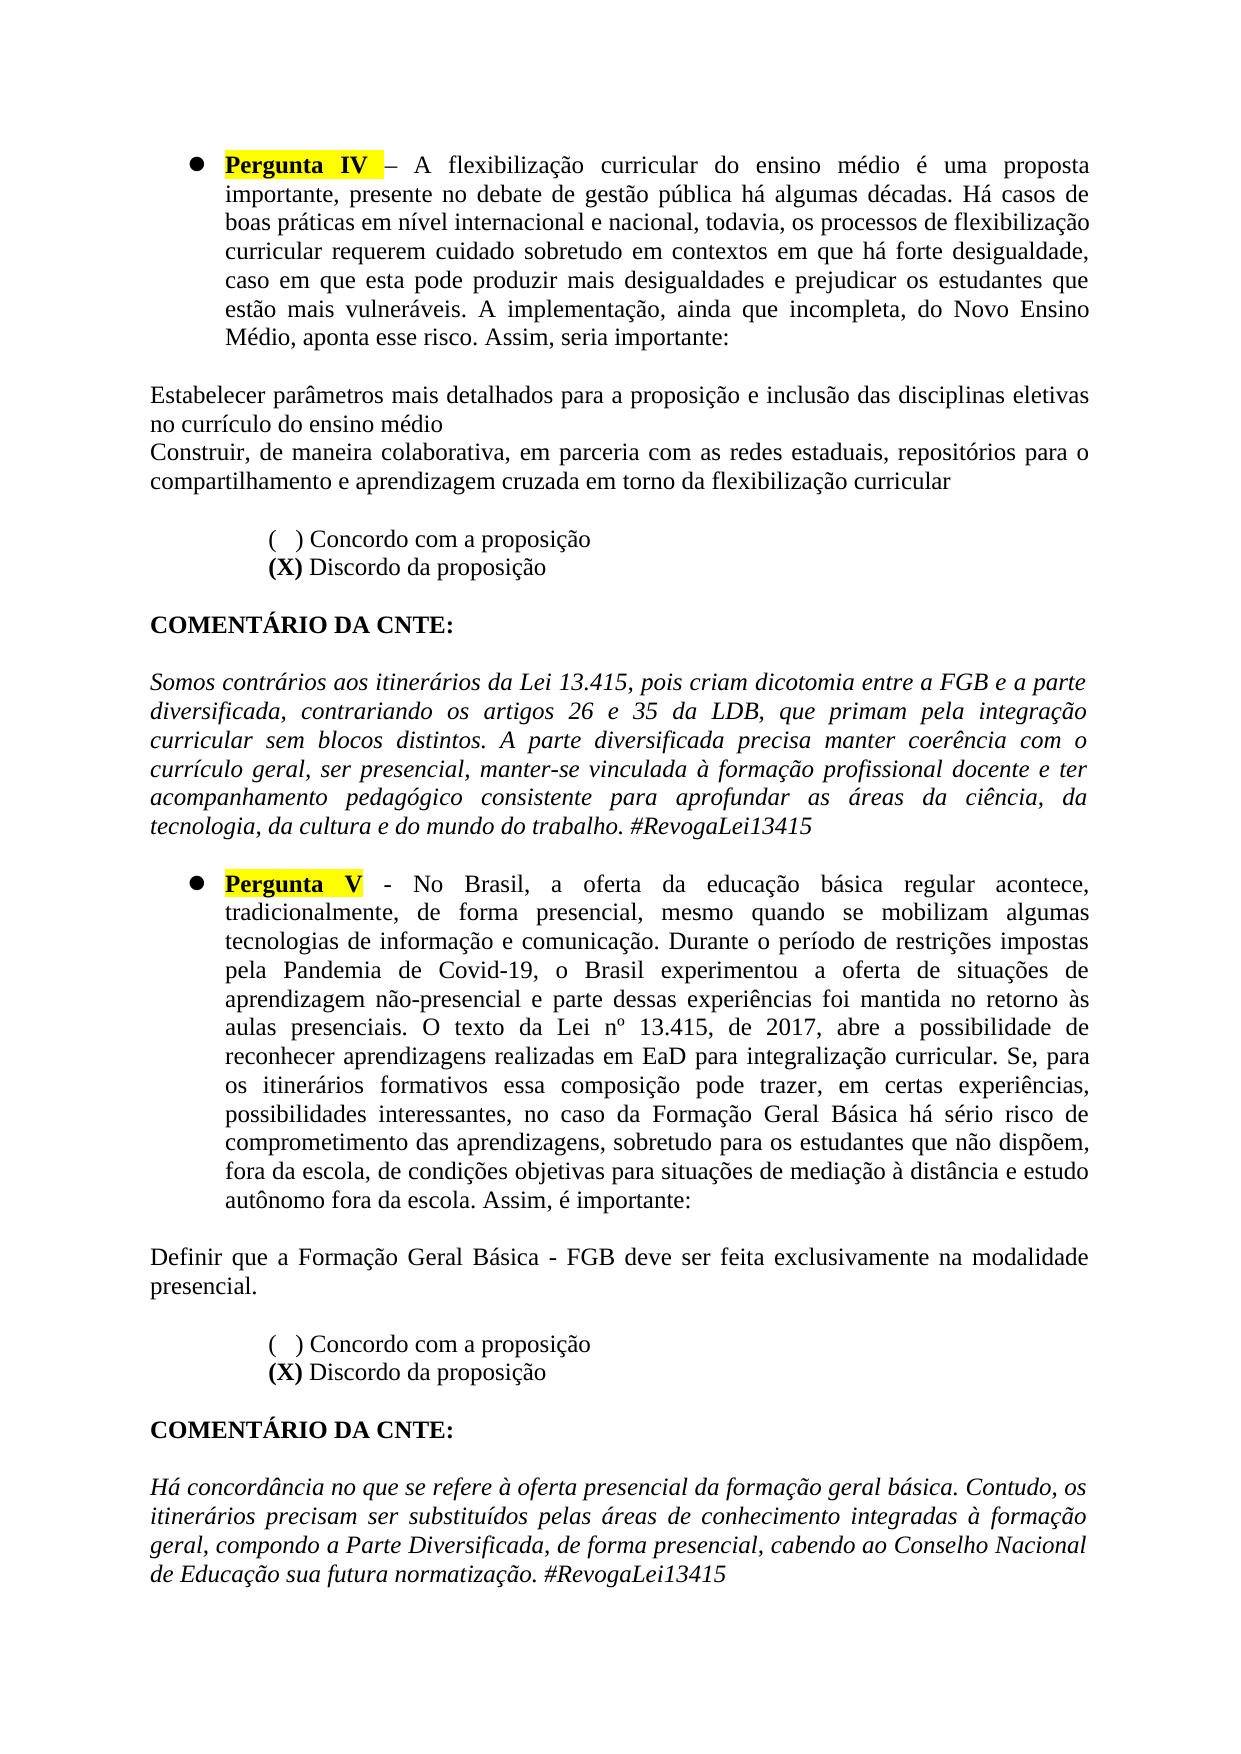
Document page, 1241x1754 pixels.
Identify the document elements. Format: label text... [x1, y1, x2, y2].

text Somos contrários aos itinerários da Lei 13.415, pois criam dicotomia entre a FGB e a parte diversificada, contrariando os artigos 26 e 35 da LDB, que primam pela integração curricular sem blocos distintos. A parte diversificada precisa manter coerência com o currículo geral, ser presencial, manter-se vinculada à formação profissional docente e ter acompanhamento pedagógico consistente para aprofundar as áreas da ciência, da tecnologia, da cultura e do mundo do trabalho. #RevogaLei13415 [150, 667, 1090, 840]
text ( ) Concordo com a proposição [268, 524, 1090, 552]
text Construir, de maneira colaborativa, em parceria com as redes estaduais, repositórios para o compartilhamento e aprendizagem cruzada em torno da flexibilização curricular [150, 437, 1090, 495]
text Estabelecer parâmetros mais detalhados para a proposição e inclusão das disciplinas eletivas no currículo do ensino médio [150, 380, 1090, 437]
list Pergunta IV – A flexibilização curricular do ensino médio é uma proposta importante, presente no debate de gestão pública há algumas décadas. Há casos de boas práticas em nível internacional e nacional, todavia, os processos de flexibilização curricular requerem cuidado sobretudo em contextos em que há forte desigualdade, caso em que esta pode produzir mais desigualdades e prejudicar os estudantes que estão mais vulneráveis. A implementação, ainda que incompleta, do Novo Ensino Médio, aponta esse risco. Assim, seria importante: [187, 150, 1090, 351]
text Definir que a Formação Geral Básica - FGB deve ser feita exclusivamente na modalidade presencial. [150, 1242, 1090, 1300]
text COMENTÁRIO DA CNTE: [150, 610, 1090, 639]
text Há concordância no que se refere à oferta presencial da formação geral básica. Contudo, os itinerários precisam ser substituídos pelas áreas de conhecimento integradas à formação geral, compondo a Parte Diversificada, de forma presencial, cabendo ao Conselho Nacional de Educação sua futura normatização. #RevogaLei13415 [150, 1472, 1090, 1587]
list Pergunta V - No Brasil, a oferta da educação básica regular acontece, tradicionalmente, de forma presencial, mesmo quando se mobilizam algumas tecnologias de informação e comunicação. Durante o período de restrições impostas pela Pandemia de Covid-19, o Brasil experimentou a oferta de situações de aprendizagem não-presencial e parte dessas experiências foi mantida no retorno às aulas presenciais. O texto da Lei nº 13.415, de 2017, abre a possibilidade de reconhecer aprendizagens realizadas em EaD para integralização curricular. Se, para os itinerários formativos essa composição pode trazer, em certas experiências, possibilidades interessantes, no caso da Formação Geral Básica há sério risco de comprometimento das aprendizagens, sobretudo para os estudantes que não dispõem, fora da escola, de condições objetivas para situações de mediação à distância e estudo autônomo fora da escola. Assim, é importante: [187, 869, 1090, 1214]
text (X) Discordo da proposição [268, 1357, 1090, 1386]
text (X) Discordo da proposição [268, 552, 1090, 581]
text COMENTÁRIO DA CNTE: [150, 1415, 1090, 1444]
text ( ) Concordo com a proposição [268, 1329, 1090, 1357]
